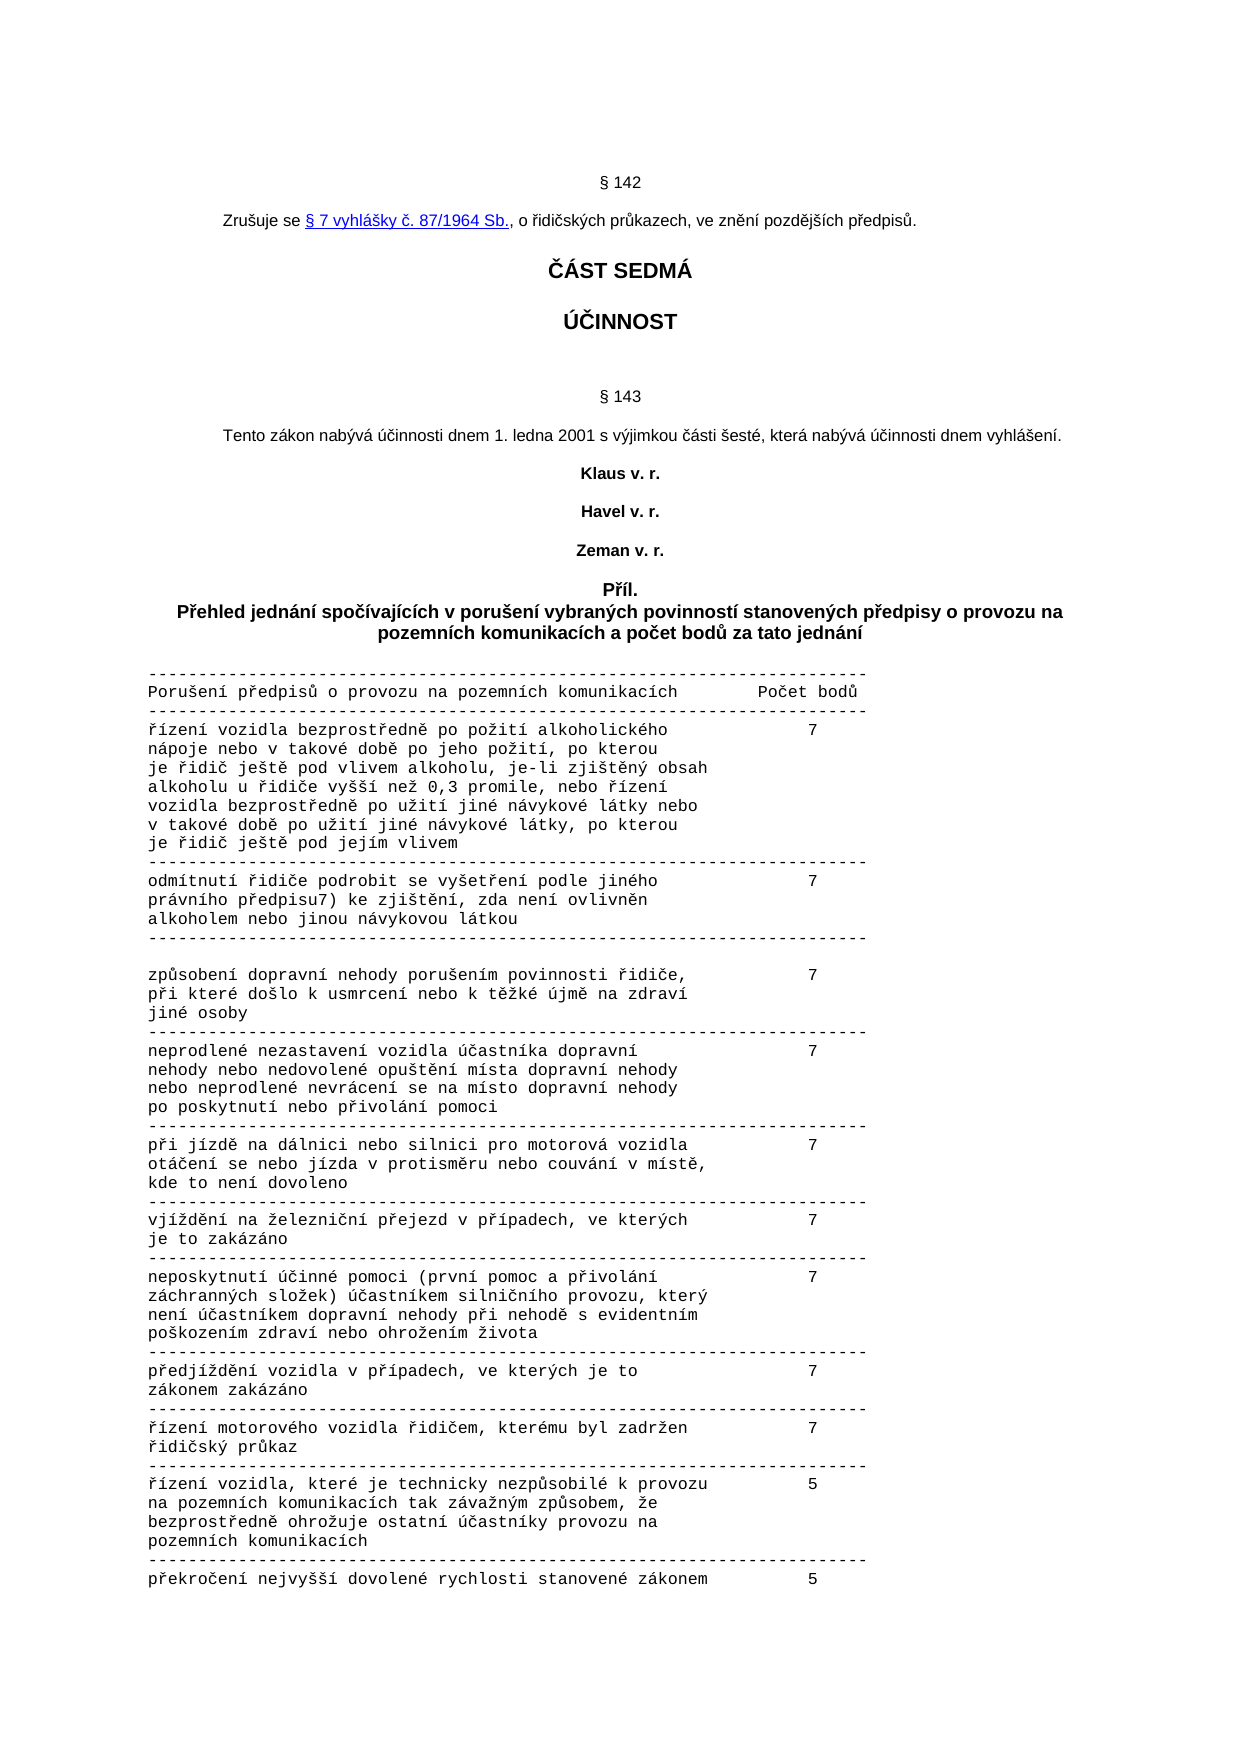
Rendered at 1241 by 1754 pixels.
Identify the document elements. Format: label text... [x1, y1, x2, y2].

text na pozemních komunikacích tak závažným způsobem, že [148, 1495, 1092, 1514]
text není účastníkem dopravní nehody při nehodě s evidentním [148, 1306, 1092, 1325]
text nehody nebo nedovolené opuštění místa dopravní nehody [148, 1061, 1092, 1080]
text Havel v. r. [148, 502, 1092, 521]
text ------------------------------------------------------------------------ [148, 1193, 1092, 1212]
text právního předpisu7) ke zjištění, zda není ovlivněn [148, 891, 1092, 910]
text při které došlo k usmrcení nebo k těžké újmě na zdraví [148, 986, 1092, 1004]
text ------------------------------------------------------------------------ [148, 1457, 1092, 1476]
text § 143 [148, 387, 1092, 406]
text ------------------------------------------------------------------------ [148, 665, 1092, 684]
text způsobení dopravní nehody porušením povinnosti řidiče, 7 [148, 967, 1092, 986]
text je řidič ještě pod jejím vlivem [148, 835, 1092, 854]
text řidičský průkaz [148, 1438, 1092, 1457]
text v takové době po užití jiné návykové látky, po kterou [148, 816, 1092, 835]
text neprodlené nezastavení vozidla účastníka dopravní 7 [148, 1042, 1092, 1061]
text Příl. [148, 579, 1092, 601]
text Zrušuje se § 7 vyhlášky č. 87/1964 Sb., o řidičských průkazech, ve znění pozdějších předpisů. [148, 211, 1092, 230]
text ČÁST SEDMÁ [148, 258, 1092, 284]
text ------------------------------------------------------------------------ [148, 703, 1092, 722]
text řízení vozidla, které je technicky nezpůsobilé k provozu 5 [148, 1476, 1092, 1495]
text vozidla bezprostředně po užití jiné návykové látky nebo [148, 797, 1092, 816]
text pozemních komunikacích [148, 1532, 1092, 1551]
text odmítnutí řidiče podrobit se vyšetření podle jiného 7 [148, 873, 1092, 891]
text při jízdě na dálnici nebo silnici pro motorová vozidla 7 [148, 1137, 1092, 1155]
text je řidič ještě pod vlivem alkoholu, je-li zjištěný obsah [148, 759, 1092, 778]
text nápoje nebo v takové době po jeho požití, po kterou [148, 741, 1092, 759]
text předjíždění vozidla v případech, ve kterých je to 7 [148, 1363, 1092, 1382]
text neposkytnutí účinné pomoci (první pomoc a přivolání 7 [148, 1268, 1092, 1287]
text Přehled jednání spočívajících v porušení vybraných povinností stanovených předpisy o provozu na pozemních komunikacích a počet bodů za tato jednání [148, 601, 1092, 644]
text ------------------------------------------------------------------------ [148, 1344, 1092, 1363]
text ------------------------------------------------------------------------ [148, 1250, 1092, 1268]
text kde to není dovoleno [148, 1174, 1092, 1193]
text po poskytnutí nebo přivolání pomoci [148, 1099, 1092, 1118]
text ------------------------------------------------------------------------ [148, 1023, 1092, 1042]
text ------------------------------------------------------------------------ [148, 854, 1092, 873]
text ------------------------------------------------------------------------ [148, 929, 1092, 948]
text ------------------------------------------------------------------------ [148, 1118, 1092, 1137]
text ------------------------------------------------------------------------ [148, 1401, 1092, 1419]
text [148, 1551, 1092, 1570]
text alkoholem nebo jinou návykovou látkou [148, 910, 1092, 929]
text záchranných složek) účastníkem silničního provozu, který [148, 1287, 1092, 1306]
text řízení motorového vozidla řidičem, kterému byl zadržen 7 [148, 1419, 1092, 1438]
text Klaus v. r. [148, 464, 1092, 483]
text překročení nejvyšší dovolené rychlosti stanovené zákonem 5 [148, 1570, 1092, 1589]
text bezprostředně ohrožuje ostatní účastníky provozu na [148, 1514, 1092, 1532]
text § 142 [148, 173, 1092, 192]
text Tento zákon nabývá účinnosti dnem 1. ledna 2001 s výjimkou části šesté, která nabývá účinnosti dnem vyhlášení. [148, 426, 1092, 445]
text jiné osoby [148, 1004, 1092, 1023]
text je to zakázáno [148, 1231, 1092, 1250]
text ÚČINNOST [148, 309, 1092, 334]
text vjíždění na železniční přejezd v případech, ve kterých 7 [148, 1212, 1092, 1231]
text poškozením zdraví nebo ohrožením života [148, 1325, 1092, 1344]
text nebo neprodlené nevrácení se na místo dopravní nehody [148, 1080, 1092, 1099]
text Porušení předpisů o provozu na pozemních komunikacích Počet bodů [148, 684, 1092, 703]
text zákonem zakázáno [148, 1382, 1092, 1401]
text otáčení se nebo jízda v protisměru nebo couvání v místě, [148, 1155, 1092, 1174]
text Zeman v. r. [148, 541, 1092, 560]
text řízení vozidla bezprostředně po požití alkoholického 7 [148, 722, 1092, 741]
text alkoholu u řidiče vyšší než 0,3 promile, nebo řízení [148, 778, 1092, 797]
